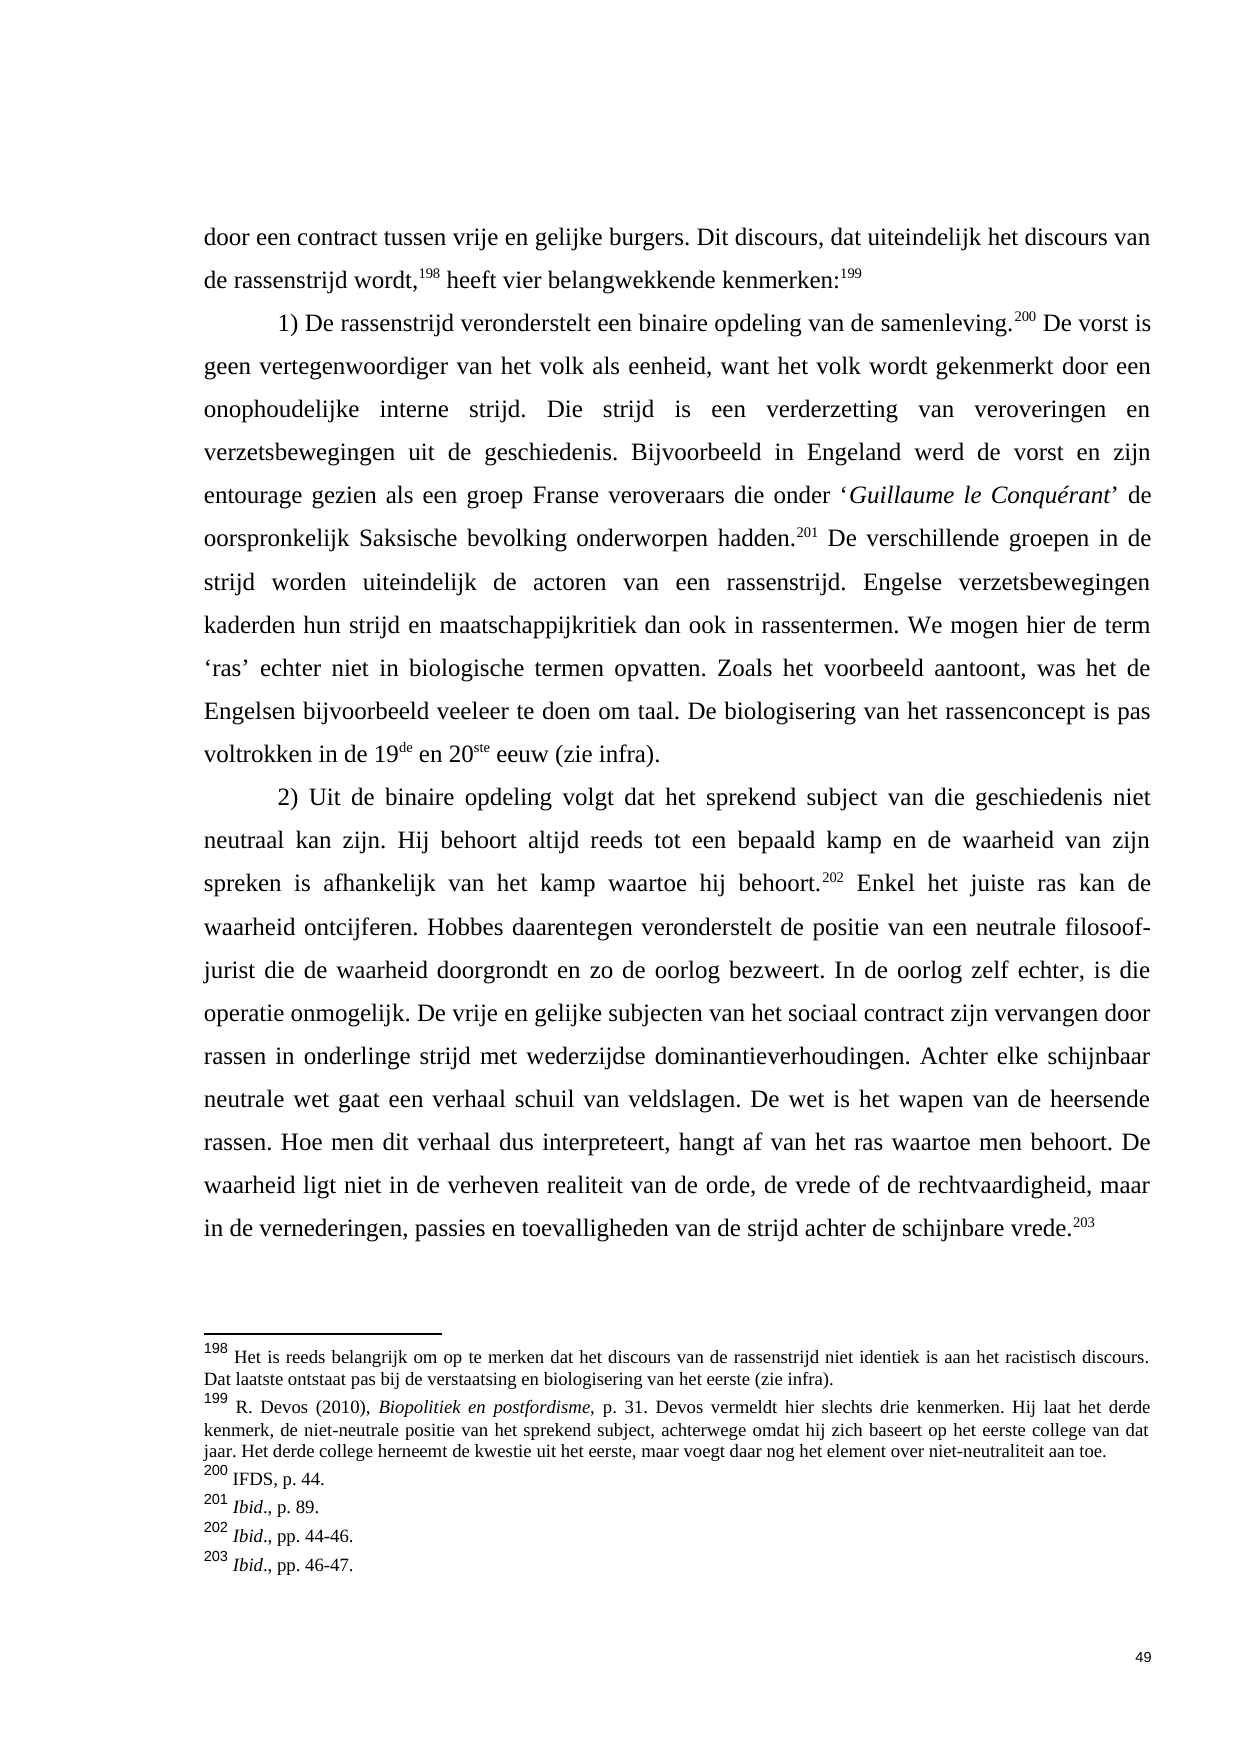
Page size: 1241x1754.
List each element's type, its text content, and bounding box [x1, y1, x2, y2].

text 2) Uit de binaire opdeling volgt dat het sprekend subject van die geschiedenis niet neutraal kan zijn. Hij behoort altijd reeds tot een bepaald kamp en de waarheid van zijn spreken is afhankelijk van het kamp waartoe hij behoort. Enkel het juiste ras kan de waarheid ontcijferen. Hobbes daarentegen veronderstelt de positie van een neutrale filosoof-jurist die de waarheid doorgrondt en zo de oorlog bezweert. In de oorlog zelf echter, is die operatie onmogelijk. De vrije en gelijke subjecten van het sociaal contract zijn vervangen door rassen in onderlinge strijd met wederzijdse dominantieverhoudingen. Achter elke schijnbaar neutrale wet gaat een verhaal schuil van veldslagen. De wet is het wapen van de heersende rassen. Hoe men dit verhaal dus interpreteert, hangt af van het ras waartoe men behoort. De waarheid ligt niet in de verheven realiteit van de orde, de vrede of de rechtvaardigheid, maar in de vernederingen, passies en toevalligheden van de strijd achter de schijnbare vrede. [204, 782, 1152, 1242]
text 1) De rassenstrijd veronderstelt een binaire opdeling van de samenleving. De vorst is geen vertegenwoordiger van het volk als eenheid, want het volk wordt gekenmerkt door een onophoudelijke interne strijd. Die strijd is een verderzetting van veroveringen en verzetsbewegingen uit de geschiedenis. Bijvoorbeeld in Engeland werd de vorst en zijn entourage gezien als een groep Franse veroveraars die onder ‘Guillaume le Conquérant’ de oorspronkelijk Saksische bevolking onderworpen hadden. De verschillende groepen in de strijd worden uiteindelijk de actoren van een rassenstrijd. Engelse verzetsbewegingen kaderden hun strijd en maatschappijkritiek dan ook in rassentermen. We mogen hier de term ‘ras’ echter niet in biologische termen opvatten. Zoals het voorbeeld aantoont, was het de Engelsen bijvoorbeeld veeleer te doen om taal. De biologisering van het rassenconcept is pas voltrokken in de 19de en 20ste eeuw (zie infra). [204, 308, 1152, 768]
text Volgens Foucault, is Hobbes’ filosofie een reactie op een ander discours dat ook zijn herkomst heeft in de vorstelijke centralisatie van de macht. Doorheen de middeleeuwen heeft de staat het geweldsmonopolie en het jus ad bellum toegeëigend en de oorlog beperkt tot een relatie tussen soevereine staten. Als reactie daarop ontstond een discours dat de oorlog opnieuw het sociaal lichaam binnendroeg. Rond de periode van de godsdienstoorlogen ontstond de idee dat sociale relaties inherent gekenmerkt zijn door strijd en strategie en niet door een contract tussen vrije en gelijke burgers. Dit discours, dat uiteindelijk het discours van de rassenstrijd wordt, heeft vier belangwekkende kenmerken: [204, 222, 1152, 293]
